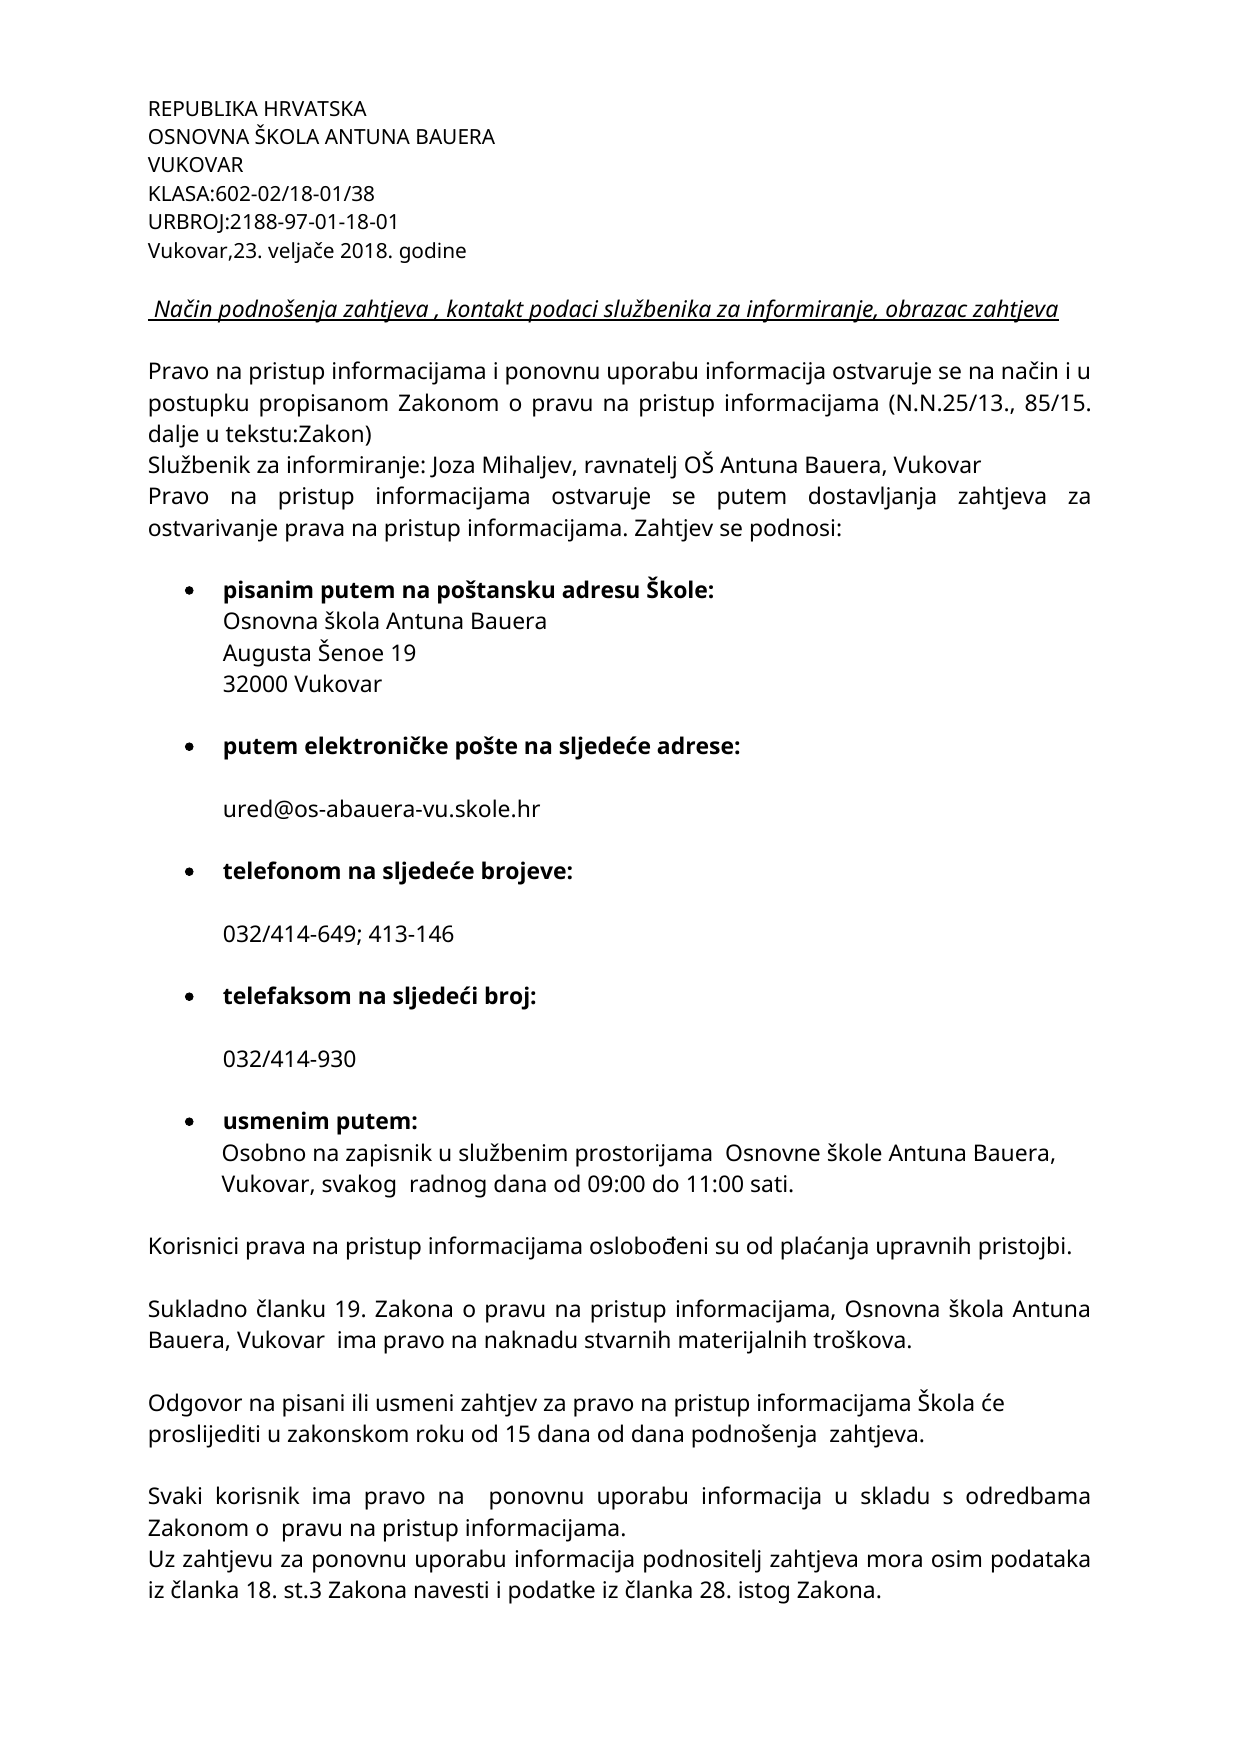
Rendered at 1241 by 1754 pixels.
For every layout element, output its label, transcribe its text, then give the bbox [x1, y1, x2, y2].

text ured@os-abauera-vu.skole.hr [223, 793, 1093, 824]
text Službenik za informiranje: Joza Mihaljev, ravnatelj OŠ Antuna Bauera, Vukovar [148, 449, 1093, 480]
list pisanim putem na poštansku adresu Škole: [185, 574, 1093, 605]
text 032/414-649; 413-146 [223, 918, 1093, 949]
text Osnovna škola Antuna Bauera [223, 605, 1093, 636]
list usmenim putem: [185, 1105, 1093, 1136]
text Uz zahtjevu za ponovnu uporabu informacija podnositelj zahtjeva mora osim podataka iz članka 18. st.3 Zakona navesti i podatke iz članka 28. istog Zakona. [148, 1543, 1093, 1605]
text Pravo na pristup informacijama i ponovnu uporabu informacija ostvaruje se na način i u postupku propisanom Zakonom o pravu na pristup informacijama (N.N.25/13., 85/15. dalje u tekstu:Zakon) [148, 355, 1093, 449]
text Svaki korisnik ima pravo na ponovnu uporabu informacija u skladu s odredbama Zakonom o pravu na pristup informacijama. [148, 1480, 1093, 1543]
text URBROJ:2188-97-01-18-01 [148, 207, 1093, 236]
text Pravo na pristup informacijama ostvaruje se putem dostavljanja zahtjeva za ostvarivanje prava na pristup informacijama. Zahtjev se podnosi: [148, 480, 1093, 543]
text Sukladno članku 19. Zakona o pravu na pristup informacijama, Osnovna škola Antuna Bauera, Vukovar ima pravo na naknadu stvarnih materijalnih troškova. [148, 1293, 1093, 1355]
text Korisnici prava na pristup informacijama oslobođeni su od plaćanja upravnih pristojbi. [148, 1230, 1093, 1261]
text 32000 Vukovar [223, 668, 1093, 699]
text Način podnošenja zahtjeva , kontakt podaci službenika za informiranje, obrazac zahtjeva [148, 293, 1093, 324]
text 032/414-930 [223, 1043, 1093, 1074]
text REPUBLIKA HRVATSKA [148, 94, 1093, 122]
list telefaksom na sljedeći broj: [185, 980, 1093, 1011]
text Osobno na zapisnik u službenim prostorijama Osnovne škole Antuna Bauera, Vukovar, svakog radnog dana od 09:00 do 11:00 sati. [221, 1136, 1093, 1199]
list putem elektroničke pošte na sljedeće adrese: [185, 730, 1093, 761]
list telefonom na sljedeće brojeve: [185, 855, 1093, 886]
text proslijediti u zakonskom roku od 15 dana od dana podnošenja zahtjeva. [148, 1418, 1093, 1449]
text Vukovar,23. veljače 2018. godine [148, 236, 1093, 264]
text Augusta Šenoe 19 [223, 636, 1093, 668]
text KLASA:602-02/18-01/38 [148, 179, 1093, 207]
text Odgovor na pisani ili usmeni zahtjev za pravo na pristup informacijama Škola će [148, 1386, 1093, 1418]
text VUKOVAR [148, 151, 1093, 179]
text OSNOVNA ŠKOLA ANTUNA BAUERA [148, 122, 1093, 151]
